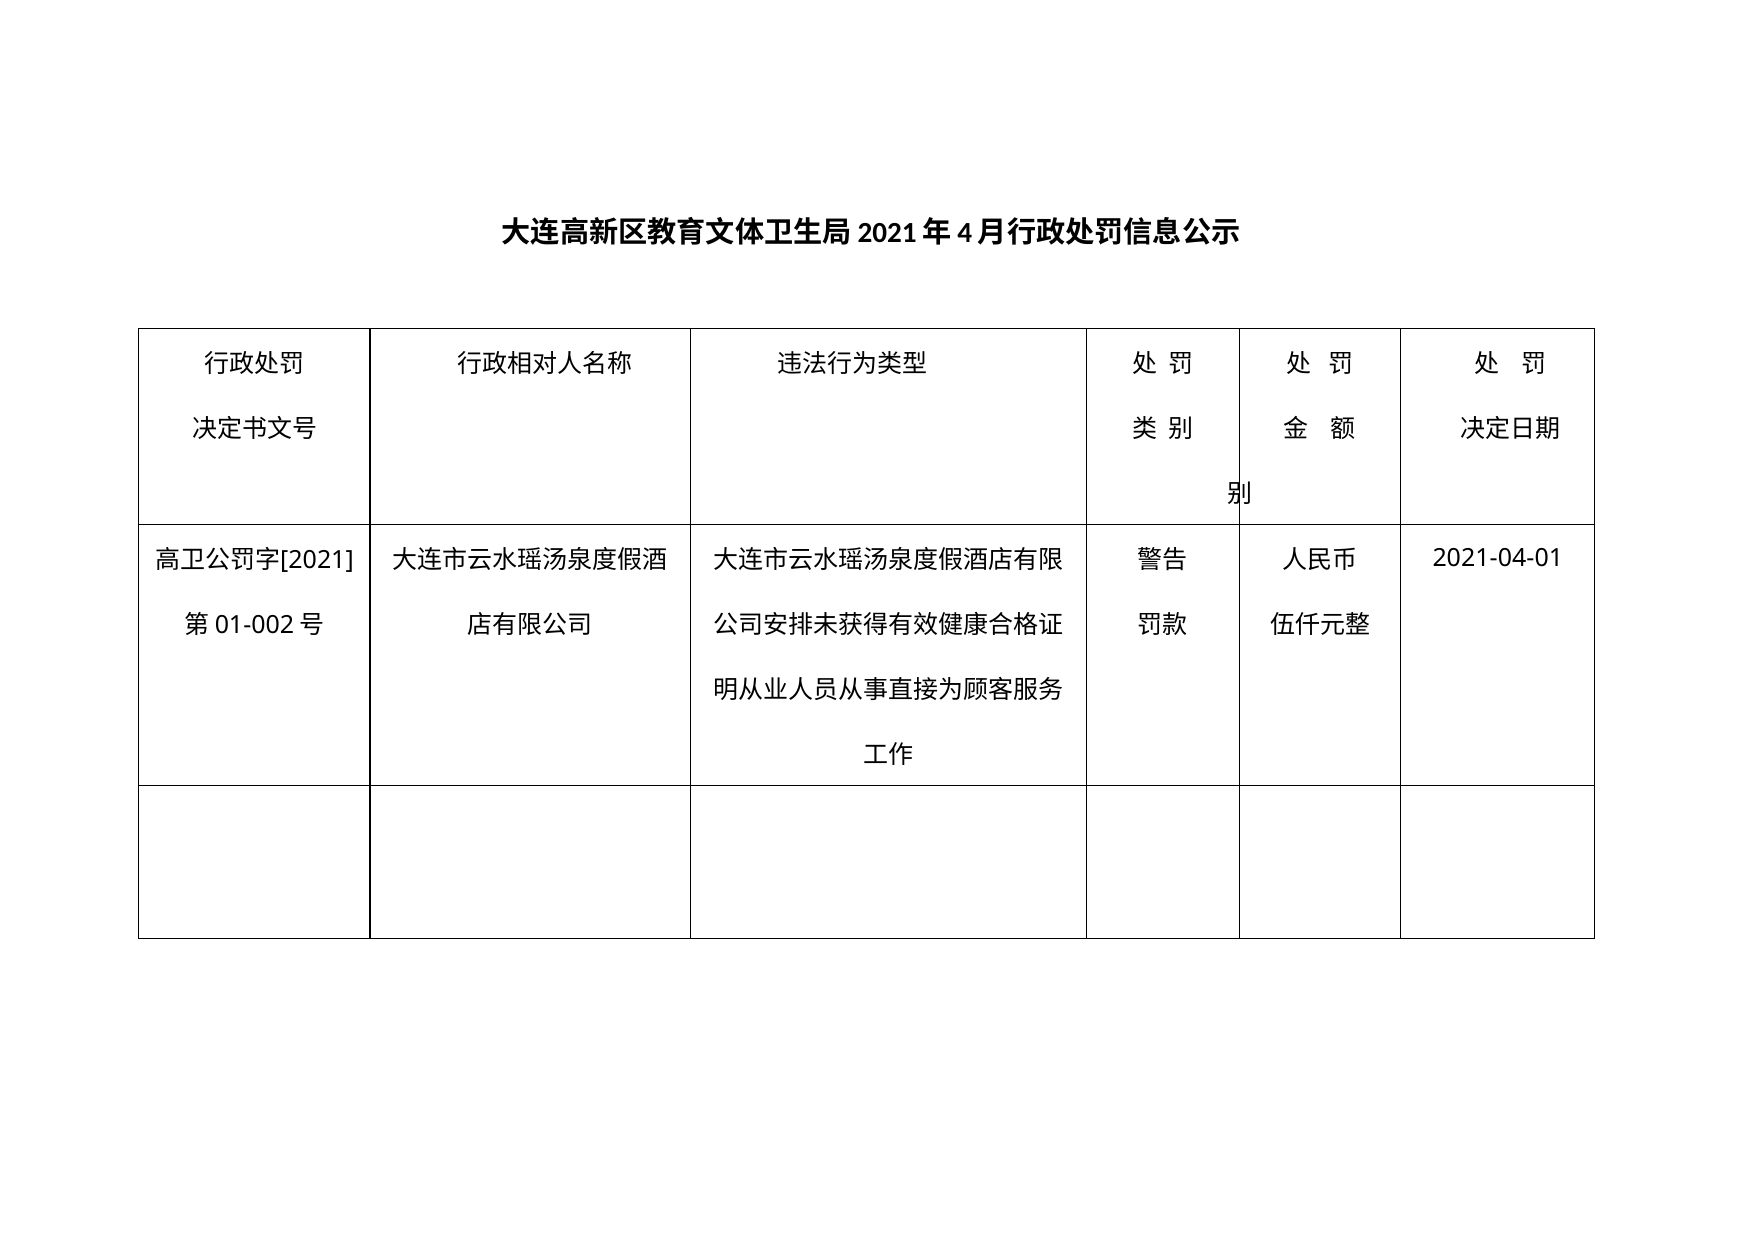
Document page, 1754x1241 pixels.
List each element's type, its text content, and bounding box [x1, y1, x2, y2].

table_cell [1401, 786, 1594, 938]
table_header 处 罚 金 额 [1240, 329, 1400, 524]
table_cell [1240, 786, 1400, 938]
table_header 违法行为类型 [691, 329, 1086, 524]
table_cell 大连市云水瑶汤泉度假酒店有限公司安排未获得有效健康合格证明从业人员从事直接为顾客服务工作 [691, 525, 1086, 785]
table_cell [139, 786, 369, 938]
table_cell 高卫公罚字[2021]第01-002号 [139, 525, 369, 785]
table_header 行政相对人名称 [371, 329, 690, 524]
table_cell 2021-04-01 [1401, 525, 1594, 785]
table_header 处 罚 决定日期 [1401, 329, 1594, 524]
table_cell 警告 罚款 [1087, 525, 1239, 785]
table_cell [691, 786, 1086, 938]
table_cell 大连市云水瑶汤泉度假酒店有限公司 [371, 525, 690, 785]
table_cell [371, 786, 690, 938]
text 大连高新区教育文体卫生局2021年4月行政处罚信息公示 [150, 198, 1604, 263]
table_header 处 罚 类 别 别 [1087, 329, 1239, 524]
table_header 行政处罚 决定书文号 [139, 329, 369, 524]
table_cell 人民币 伍仟元整 [1240, 525, 1400, 785]
table_cell [1087, 786, 1239, 938]
